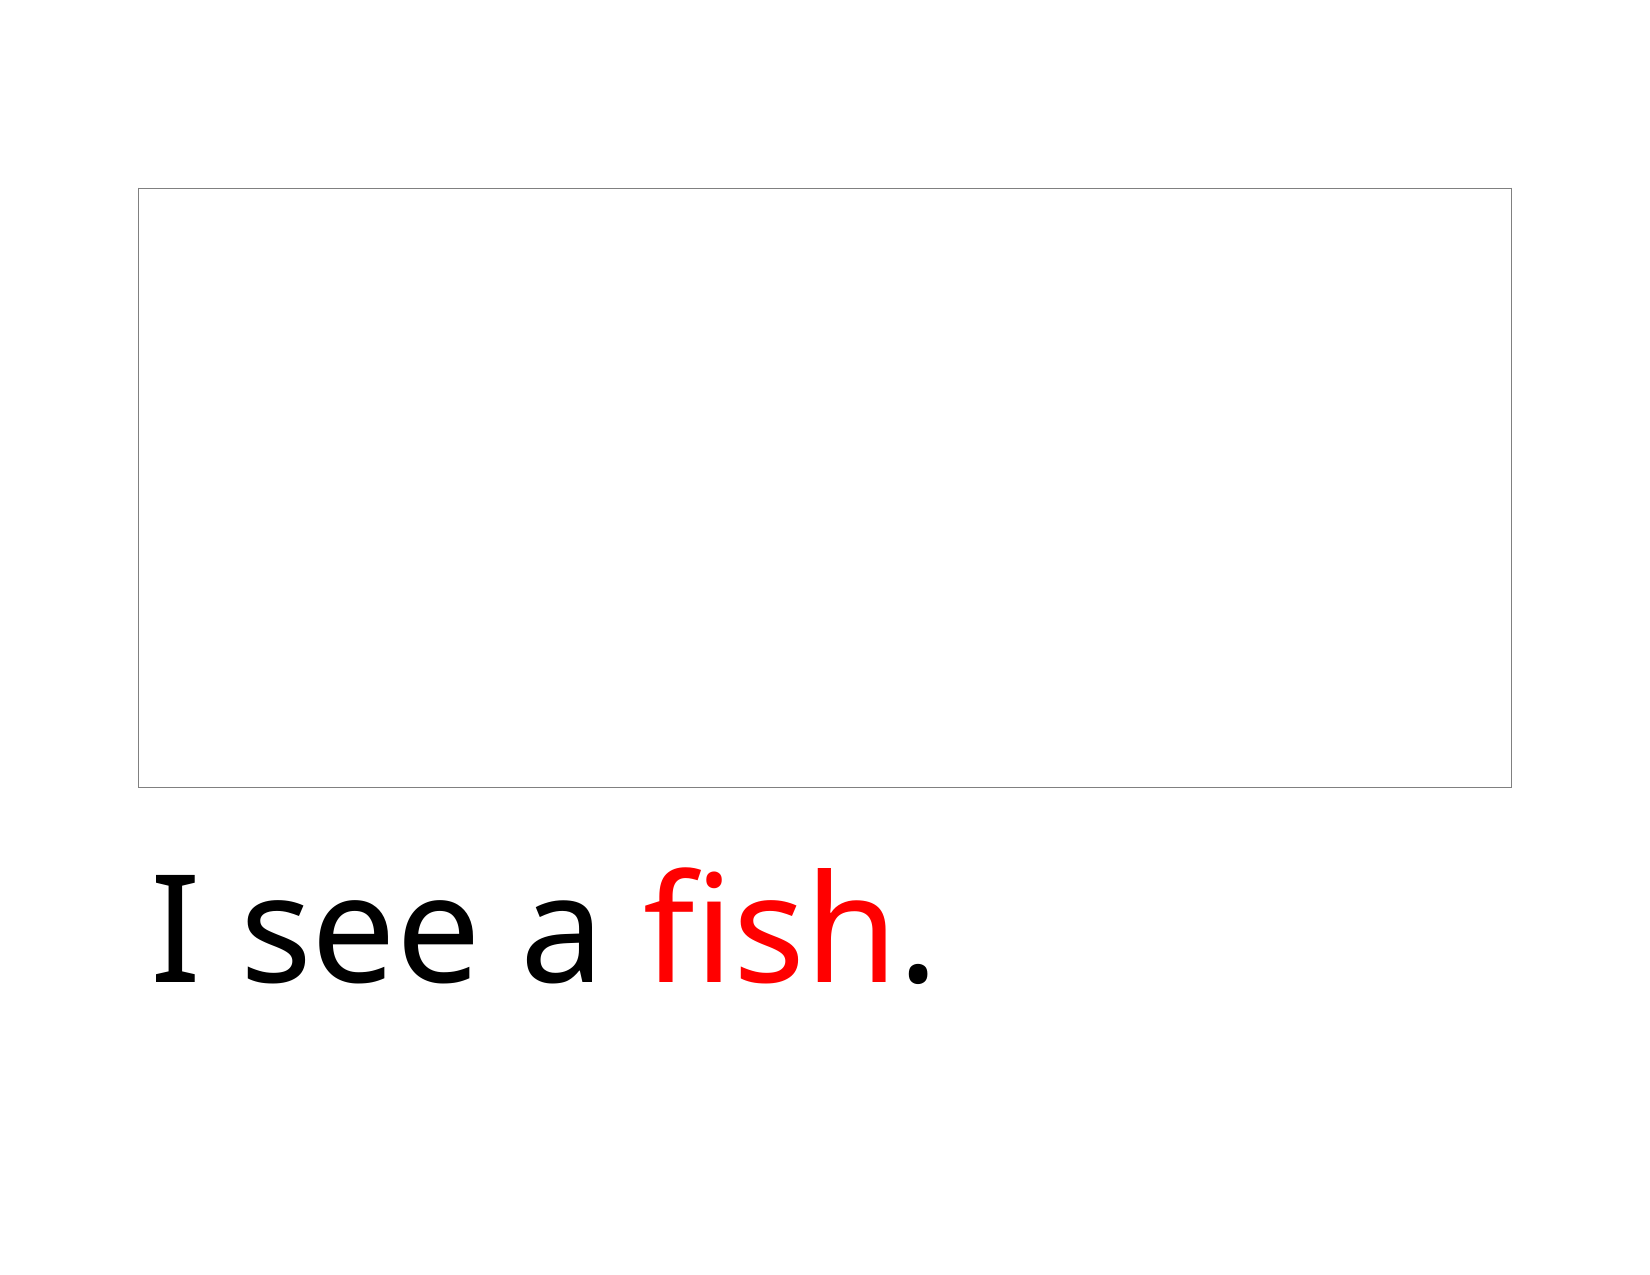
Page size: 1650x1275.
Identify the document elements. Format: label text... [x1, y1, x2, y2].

table_header I see a fish. [139, 822, 1511, 1055]
table_header [139, 189, 1511, 787]
